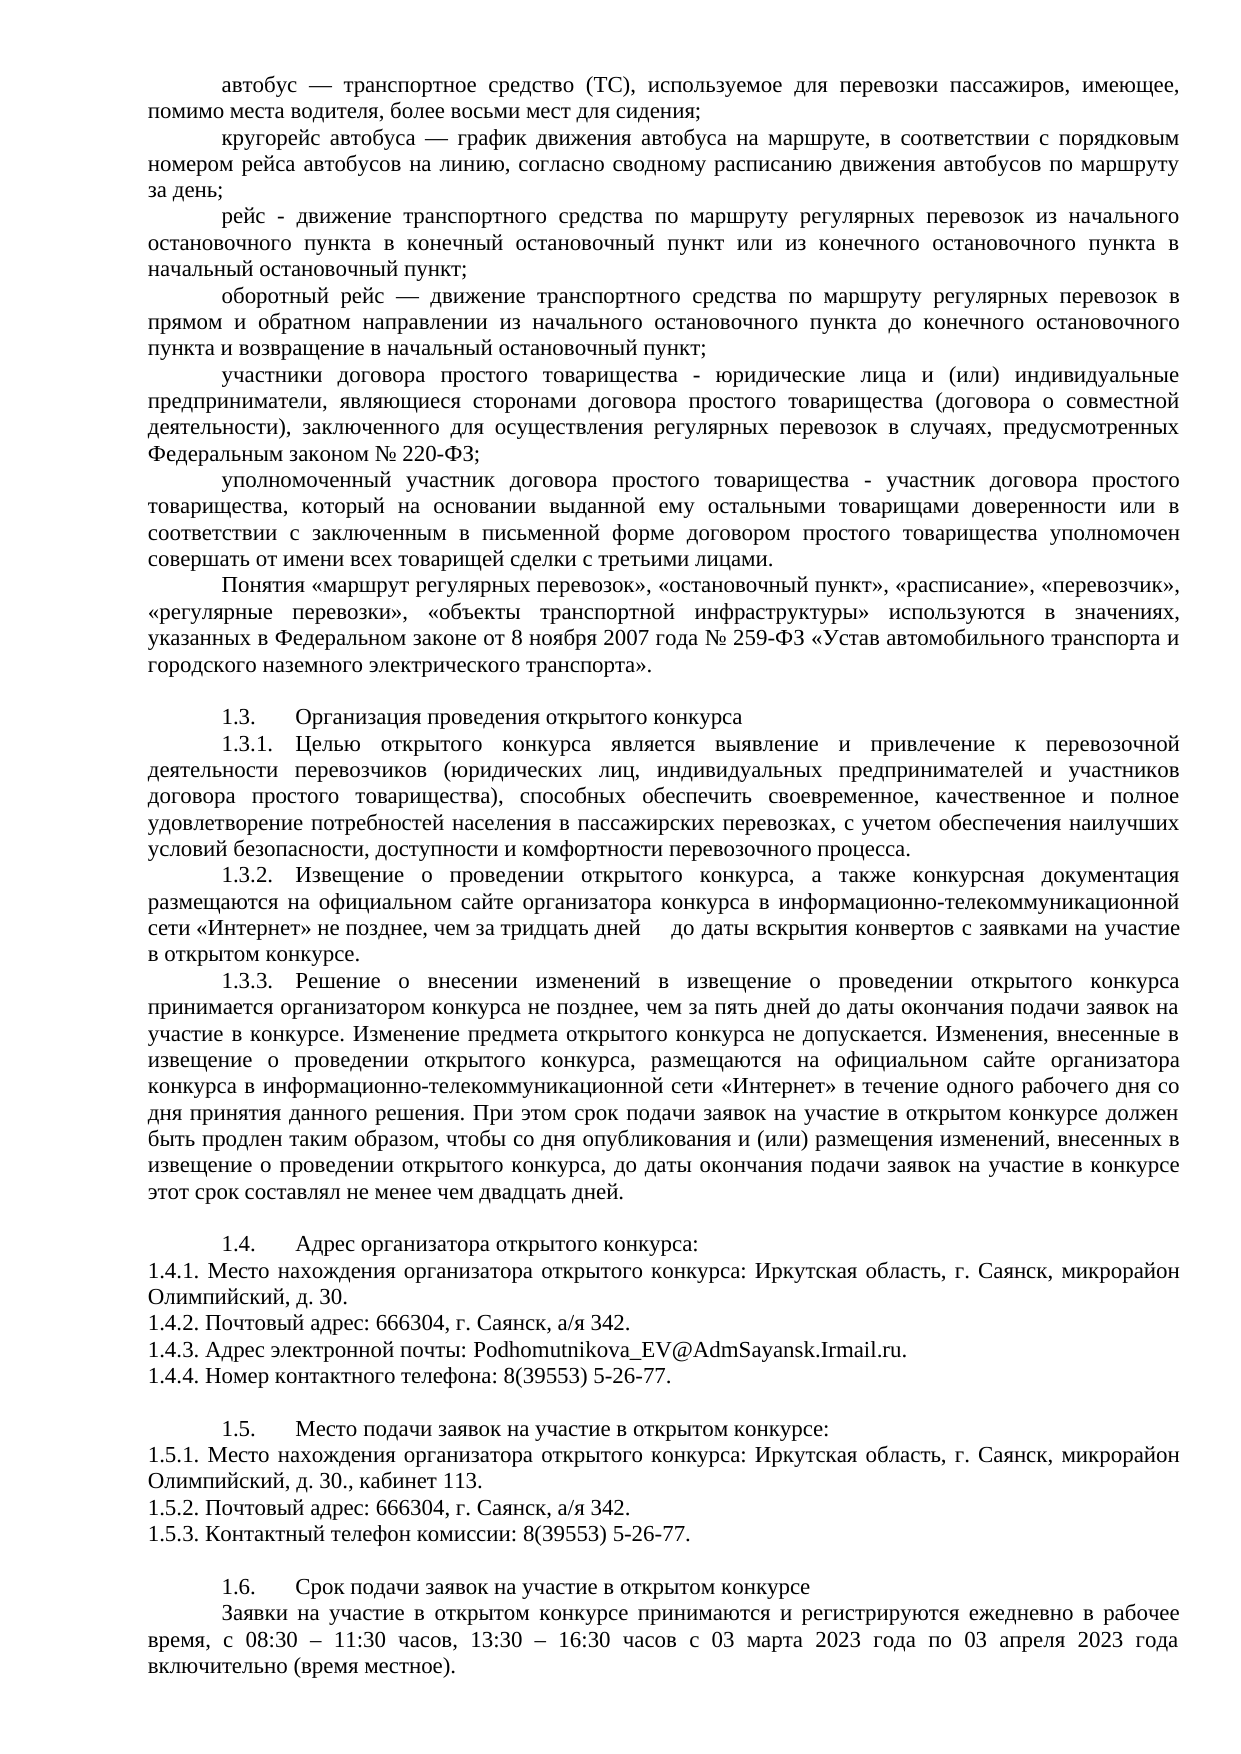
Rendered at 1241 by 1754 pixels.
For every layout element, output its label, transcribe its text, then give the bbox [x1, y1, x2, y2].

text Понятия «маршрут регулярных перевозок», «остановочный пункт», «расписание», «перевозчик», «регулярные перевозки», «объекты транспортной инфраструктуры» используются в значениях, указанных в Федеральном законе от 8 ноября 2007 года № 259-ФЗ «Устав автомобильного транспорта и городского наземного электрического транспорта». [148, 572, 1181, 677]
text 1.4.2. Почтовый адрес: 666304, г. Саянск, а/я 342. [148, 1309, 1181, 1336]
text кругорейс автобуса — график движения автобуса на маршруте, в соответствии с порядковым номером рейса автобусов на линию, согласно сводному расписанию движения автобусов по маршруту за день; [148, 123, 1181, 203]
text 1.4. Адрес организатора открытого конкурса: [148, 1230, 1181, 1257]
text 1.3.1. Целью открытого конкурса является выявление и привлечение к перевозочной деятельности перевозчиков (юридических лиц, индивидуальных предпринимателей и участников договора простого товарищества), способных обеспечить своевременное, качественное и полное удовлетворение потребностей населения в пассажирских перевозках, с учетом обеспечения наилучших условий безопасности, доступности и комфортности перевозочного процесса. [148, 730, 1181, 861]
text участники договора простого товарищества - юридические лица и (или) индивидуальные предприниматели, являющиеся сторонами договора простого товарищества (договора о совместной деятельности), заключенного для осуществления регулярных перевозок в случаях, предусмотренных Федеральным законом № 220-ФЗ; [148, 361, 1181, 466]
text 1.3.3. Решение о внесении изменений в извещение о проведении открытого конкурса принимается организатором конкурса не позднее, чем за пять дней до даты окончания подачи заявок на участие в конкурсе. Изменение предмета открытого конкурса не допускается. Изменения, внесенные в извещение о проведении открытого конкурса, размещаются на официальном сайте организатора конкурса в информационно-телекоммуникационной сети «Интернет» в течение одного рабочего дня со дня принятия данного решения. При этом срок подачи заявок на участие в открытом конкурсе должен быть продлен таким образом, чтобы со дня опубликования и (или) размещения изменений, внесенных в извещение о проведении открытого конкурса, до даты окончания подачи заявок на участие в конкурсе этот срок составлял не менее чем двадцать дней. [148, 967, 1181, 1204]
text 1.4.4. Номер контактного телефона: 8(39553) 5-26-77. [148, 1362, 1181, 1388]
text 1.3. Организация проведения открытого конкурса [148, 703, 1181, 730]
text 1.5.3. Контактный телефон комиссии: 8(39553) 5-26-77. [148, 1520, 1181, 1547]
text 1.4.1. Место нахождения организатора открытого конкурса: Иркутская область, г. Саянск, микрорайон Олимпийский, д. 30. [148, 1257, 1181, 1309]
text 1.5. Место подачи заявок на участие в открытом конкурсе: [148, 1415, 1181, 1441]
text рейс - движение транспортного средства по маршруту регулярных перевозок из начального остановочного пункта в конечный остановочный пункт или из конечного остановочного пункта в начальный остановочный пункт; [148, 203, 1181, 282]
text автобус — транспортное средство (ТС), используемое для перевозки пассажиров, имеющее, помимо места водителя, более восьми мест для сидения; [148, 71, 1181, 123]
text оборотный рейс — движение транспортного средства по маршруту регулярных перевозок в прямом и обратном направлении из начального остановочного пункта до конечного остановочного пункта и возвращение в начальный остановочный пункт; [148, 282, 1181, 361]
text уполномоченный участник договора простого товарищества - участник договора простого товарищества, который на основании выданной ему остальными товарищами доверенности или в соответствии с заключенным в письменной форме договором простого товарищества уполномочен совершать от имени всех товарищей сделки с третьими лицами. [148, 466, 1181, 572]
text 1.3.2. Извещение о проведении открытого конкурса, а также конкурсная документация размещаются на официальном сайте организатора конкурса в информационно-телекоммуникационной сети «Интернет» не позднее, чем за тридцать дней до даты вскрытия конвертов с заявками на участие в открытом конкурсе. [148, 861, 1181, 967]
text 1.5.1. Место нахождения организатора открытого конкурса: Иркутская область, г. Саянск, микрорайон Олимпийский, д. 30., кабинет 113. [148, 1441, 1181, 1494]
text 1.4.3. Адрес электронной почты: Podhomutnikova_EV@AdmSayansk.Irmail.ru. [148, 1336, 1181, 1362]
text Заявки на участие в открытом конкурсе принимаются и регистрируются ежедневно в рабочее время, с 08:30 – 11:30 часов, 13:30 – 16:30 часов с 03 марта 2023 года по 03 апреля 2023 года включительно (время местное). [148, 1599, 1181, 1678]
text 1.6. Срок подачи заявок на участие в открытом конкурсе [148, 1573, 1181, 1599]
text 1.5.2. Почтовый адрес: 666304, г. Саянск, а/я 342. [148, 1494, 1181, 1520]
